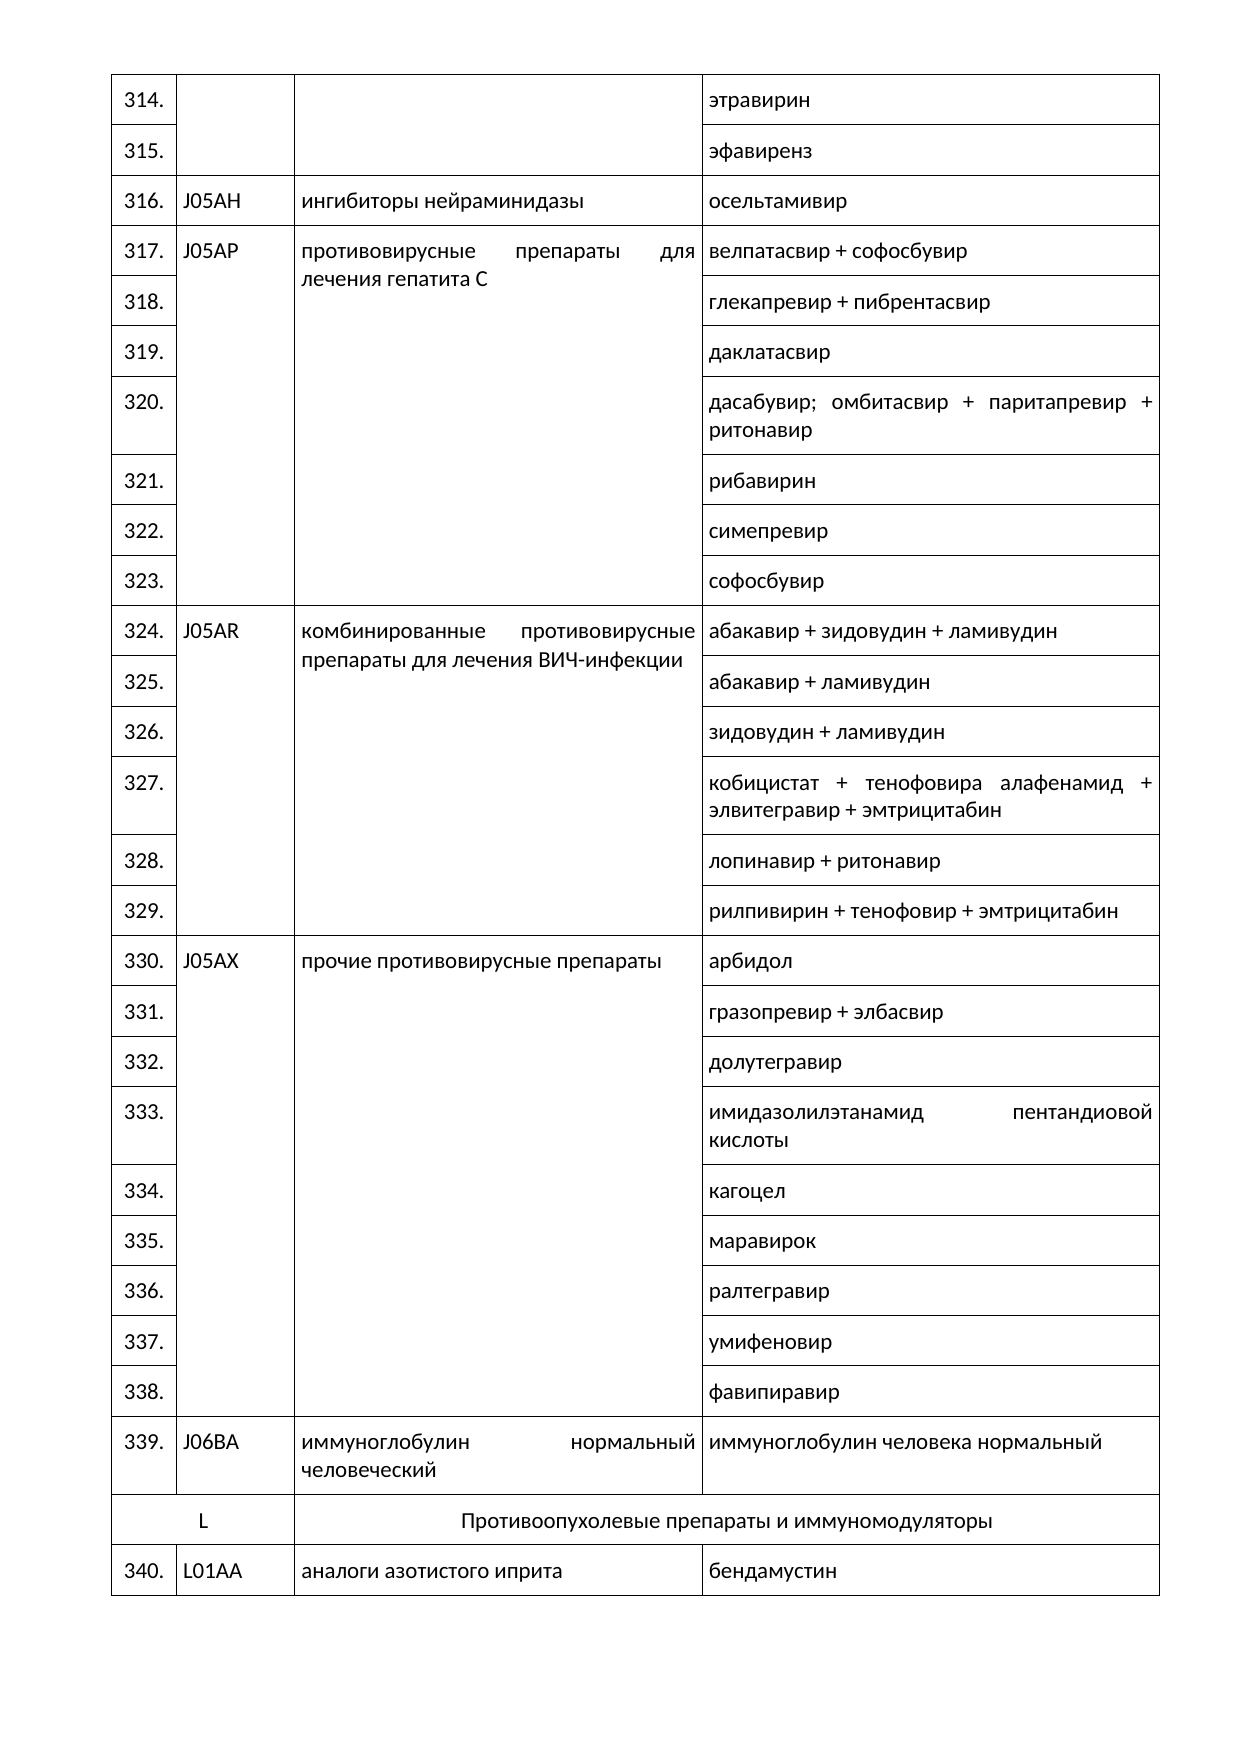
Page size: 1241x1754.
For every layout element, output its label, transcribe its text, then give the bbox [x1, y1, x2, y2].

table_cell умифеновир [703, 1316, 1159, 1365]
table_cell маравирок [703, 1216, 1159, 1265]
table_cell J05AR [177, 606, 294, 935]
table_cell эфавиренз [703, 125, 1159, 174]
table_cell 332. [112, 1037, 176, 1086]
table_cell абакавир + ламивудин [703, 656, 1159, 706]
table_cell 335. [112, 1216, 176, 1265]
table_cell Противоопухолевые препараты и иммуномодуляторы [295, 1495, 1159, 1544]
table_cell осельтамивир [703, 176, 1159, 225]
table_cell иммуноглобулин человека нормальный [703, 1417, 1159, 1494]
table_cell 314. [112, 75, 176, 124]
table_cell 334. [112, 1165, 176, 1214]
table_cell лопинавир + ритонавир [703, 835, 1159, 884]
table_cell 320. [112, 377, 176, 454]
table_cell 337. [112, 1316, 176, 1365]
table_cell этравирин [703, 75, 1159, 124]
table_cell имидазолилэтанамид пентандиовой кислоты [703, 1087, 1159, 1164]
table_cell гразопревир + элбасвир [703, 986, 1159, 1036]
table_cell 338. [112, 1366, 176, 1416]
table_cell фавипиравир [703, 1366, 1159, 1416]
table_cell 336. [112, 1266, 176, 1315]
table_cell рибавирин [703, 455, 1159, 504]
table_cell 331. [112, 986, 176, 1036]
table_cell даклатасвир [703, 326, 1159, 376]
table_cell велпатасвир + софосбувир [703, 226, 1159, 275]
table_cell J06BA [177, 1417, 294, 1494]
table_cell L [112, 1495, 294, 1544]
table_cell зидовудин + ламивудин [703, 707, 1159, 756]
table_cell L01AA [177, 1545, 294, 1595]
table_cell 328. [112, 835, 176, 884]
table_cell кобицистат + тенофовира алафенамид + элвитегравир + эмтрицитабин [703, 757, 1159, 834]
table_cell дасабувир; омбитасвир + паритапревир + ритонавир [703, 377, 1159, 454]
table_cell глекапревир + пибрентасвир [703, 276, 1159, 325]
table_cell J05AP [177, 226, 294, 605]
table_cell 327. [112, 757, 176, 834]
table_cell ралтегравир [703, 1266, 1159, 1315]
table_cell софосбувир [703, 556, 1159, 605]
table_cell рилпивирин + тенофовир + эмтрицитабин [703, 886, 1159, 935]
table_cell J05AH [177, 176, 294, 225]
table_cell комбинированные противовирусные препараты для лечения ВИЧ-инфекции [295, 606, 702, 935]
table_cell бендамустин [703, 1545, 1159, 1595]
table_cell 330. [112, 936, 176, 985]
table_cell ингибиторы нейраминидазы [295, 176, 702, 225]
table_cell 333. [112, 1087, 176, 1164]
table_cell 318. [112, 276, 176, 325]
table_cell 323. [112, 556, 176, 605]
table_cell 321. [112, 455, 176, 504]
table_cell противовирусные препараты для лечения гепатита C [295, 226, 702, 605]
table_cell абакавир + зидовудин + ламивудин [703, 606, 1159, 655]
table_cell J05AX [177, 936, 294, 1416]
table_cell 339. [112, 1417, 176, 1494]
table_cell кагоцел [703, 1165, 1159, 1214]
table_cell 326. [112, 707, 176, 756]
table_cell 329. [112, 886, 176, 935]
table_cell симепревир [703, 505, 1159, 555]
table_cell 317. [112, 226, 176, 275]
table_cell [295, 1545, 702, 1595]
table_cell 319. [112, 326, 176, 376]
table_cell 324. [112, 606, 176, 655]
table_cell прочие противовирусные препараты [295, 936, 702, 1416]
table_cell 316. [112, 176, 176, 225]
table_cell 315. [112, 125, 176, 174]
table_cell иммуноглобулин нормальный человеческий [295, 1417, 702, 1494]
table_cell 322. [112, 505, 176, 555]
table_cell 340. [112, 1545, 176, 1595]
table_cell арбидол [703, 936, 1159, 985]
table_cell 325. [112, 656, 176, 706]
table_cell долутегравир [703, 1037, 1159, 1086]
